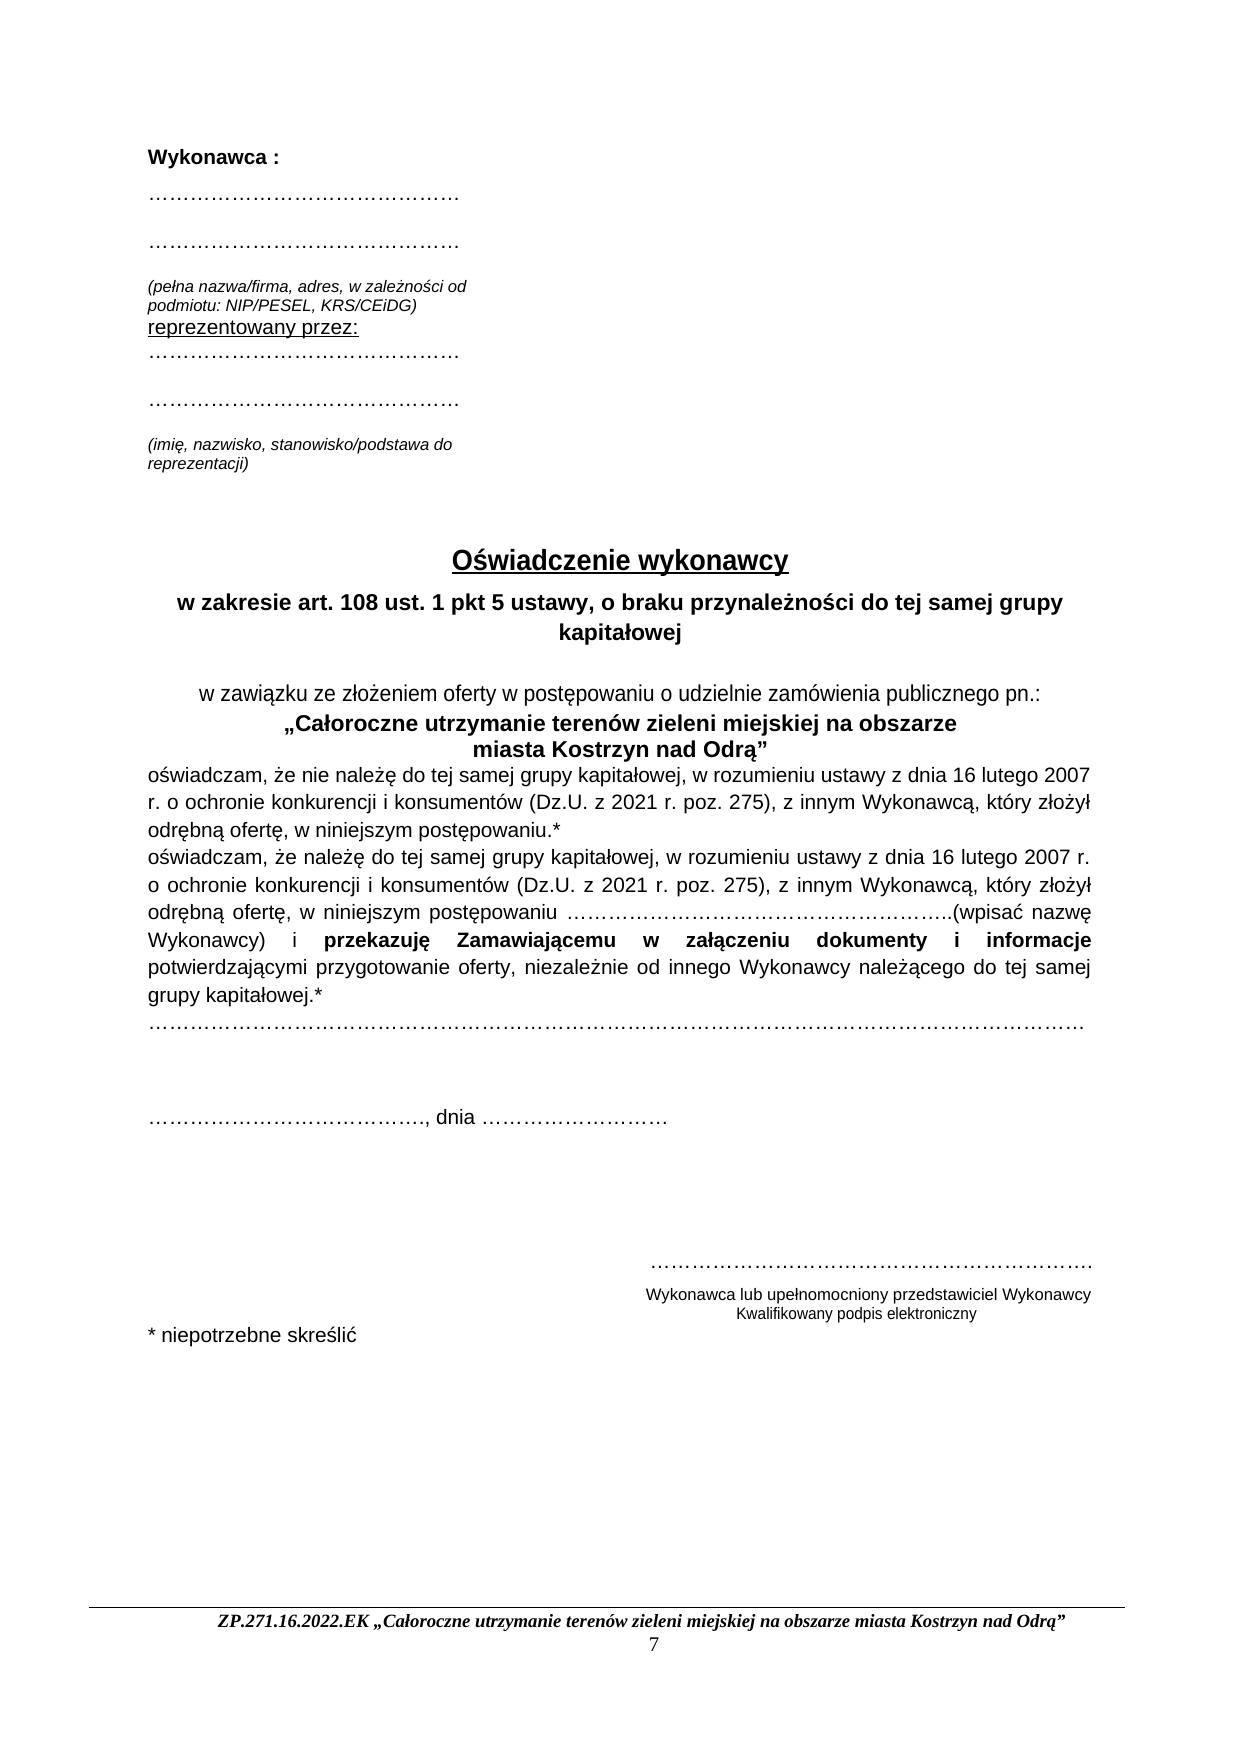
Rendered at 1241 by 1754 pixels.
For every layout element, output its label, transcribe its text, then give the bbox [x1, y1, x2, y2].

text Wykonawca : [148, 145, 1092, 169]
text ……………………………………………………………………………………………………………………… [148, 1010, 1092, 1034]
text ……………………………………………………………………………… [148, 339, 472, 411]
text ………………………………………………………. [148, 1248, 1092, 1272]
text oświadczam, że nie należę do tej samej grupy kapitałowej, w rozumieniu ustawy z dnia 16 lutego 2007 r. o ochronie konkurencji i konsumentów (Dz.U. z 2021 r. poz. 275), z innym Wykonawcą, który złożył odrębną ofertę, w niniejszym postępowaniu.* [148, 762, 1092, 841]
text oświadczam, że należę do tej samej grupy kapitałowej, w rozumieniu ustawy z dnia 16 lutego 2007 r. o ochronie konkurencji i konsumentów (Dz.U. z 2021 r. poz. 275), z innym Wykonawcą, który złożył odrębną ofertę, w niniejszym postępowaniu ………………………………………………..(wpisać nazwę Wykonawcy) i przekazuję Zamawiającemu w załączeniu dokumenty i informacje potwierdzającymi przygotowanie oferty, niezależnie od innego Wykonawcy należącego do tej samej grupy kapitałowej.* [148, 845, 1092, 1006]
text w zakresie art. 108 ust. 1 pkt 5 ustawy, o braku przynależności do tej samej grupy kapitałowej [148, 589, 1092, 646]
text reprezentowany przez: [148, 315, 1092, 339]
text (pełna nazwa/firma, adres, w zależności od podmiotu: NIP/PESEL, KRS/CEiDG) [148, 276, 472, 315]
text (imię, nazwisko, stanowisko/podstawa do reprezentacji) [148, 434, 472, 473]
text * niepotrzebne skreślić [148, 1323, 1092, 1347]
text w zawiązku ze złożeniem oferty w postępowaniu o udzielnie zamówienia publicznego pn.: [148, 679, 1092, 706]
text „Całoroczne utrzymanie terenów zieleni miejskiej na obszarze [148, 710, 1092, 736]
text ……………………………………………………………………………… [148, 181, 472, 252]
text Oświadczenie wykonawcy [148, 543, 1092, 576]
text Wykonawca lub upełnomocniony przedstawiciel Wykonawcy Kwalifikowany podpis elektroniczny [523, 1284, 1092, 1323]
text …………………………………., dnia ……………………… [148, 1104, 1092, 1128]
text miasta Kostrzyn nad Odrą” [148, 736, 1092, 762]
